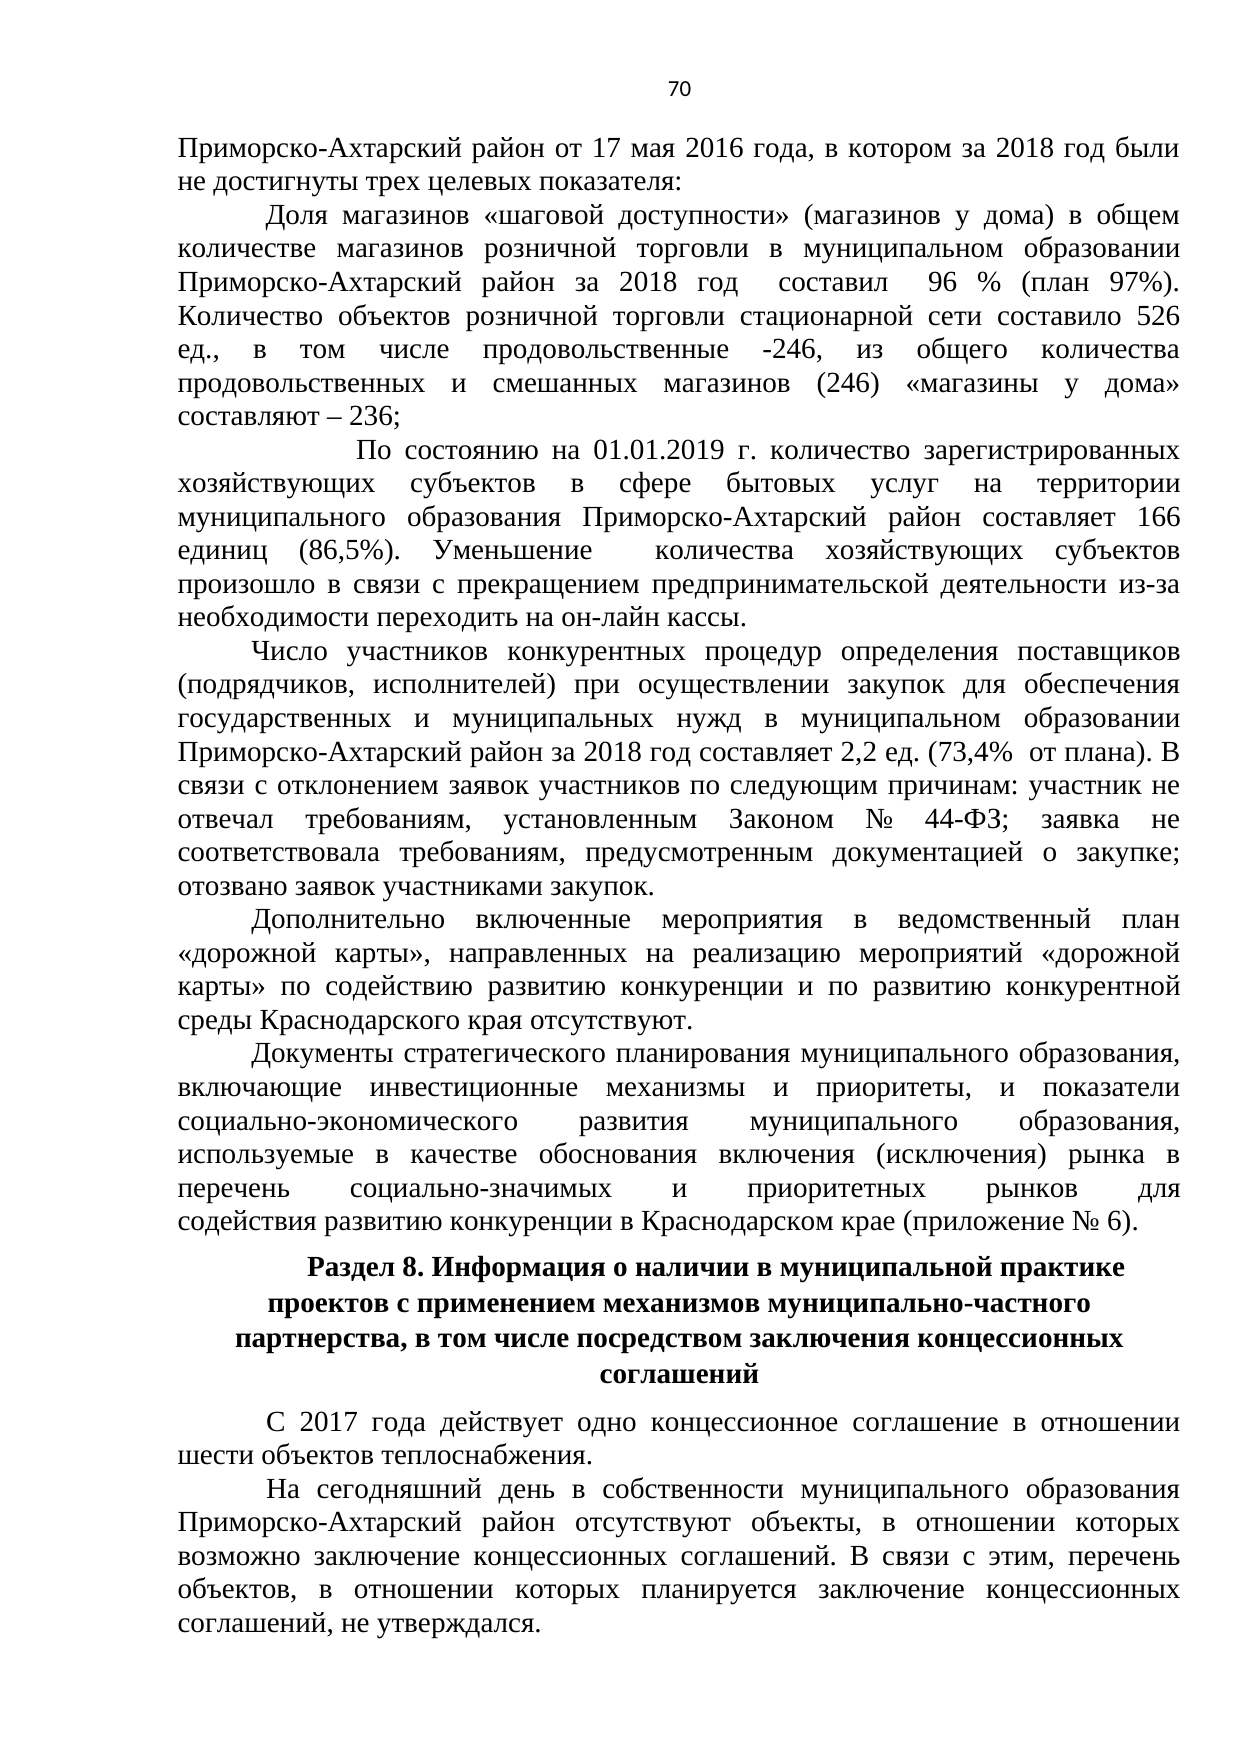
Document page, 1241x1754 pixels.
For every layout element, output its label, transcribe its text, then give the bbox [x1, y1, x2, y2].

text Дополнительно включенные мероприятия в ведомственный план «дорожной карты», направленных на реализацию мероприятий «дорожной карты» по содействию развитию конкуренции и по развитию конкурентной среды Краснодарского края отсутствуют. [177, 901, 1181, 1036]
text Число участников конкурентных процедур определения поставщиков (подрядчиков, исполнителей) при осуществлении закупок для обеспечения государственных и муниципальных нужд в муниципальном образовании Приморско-Ахтарский район за 2018 год составляет 2,2 ед. (73,4% от плана). В связи с отклонением заявок участников по следующим причинам: участник не отвечал требованиям, установленным Законом № 44-ФЗ; заявка не соответствовала требованиям, предусмотренным документацией о закупке; отозвано заявок участниками закупок. [177, 633, 1181, 901]
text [177, 130, 1181, 197]
text Документы стратегического планирования муниципального образования, включающие инвестиционные механизмы и приоритеты, и показатели социально-экономического развития муниципального образования, используемые в качестве обоснования включения (исключения) рынка в перечень социально-значимых и приоритетных рынков для содействия развитию конкуренции в Краснодарском крае (приложение № 6). [177, 1036, 1181, 1237]
text С 2017 года действует одно концессионное соглашение в отношении шести объектов теплоснабжения. [177, 1404, 1181, 1471]
text Доля магазинов «шаговой доступности» (магазинов у дома) в общем количестве магазинов розничной торговли в муниципальном образовании Приморско-Ахтарский район за 2018 год составил 96 % (план 97%). Количество объектов розничной торговли стационарной сети составило 526 ед., в том числе продовольственные -246, из общего количества продовольственных и смешанных магазинов (246) «магазины у дома» составляют – 236; [177, 197, 1181, 432]
text На сегодняшний день в собственности муниципального образования Приморско-Ахтарский район отсутствуют объекты, в отношении которых возможно заключение концессионных соглашений. В связи с этим, перечень объектов, в отношении которых планируется заключение концессионных соглашений, не утверждался. [177, 1471, 1181, 1639]
text По состоянию на 01.01.2019 г. количество зарегистрированных хозяйствующих субъектов в сфере бытовых услуг на территории муниципального образования Приморско-Ахтарский район составляет 166 единиц (86,5%). Уменьшение количества хозяйствующих субъектов произошло в связи с прекращением предпринимательской деятельности из-за необходимости переходить на он-лайн кассы. [177, 432, 1181, 633]
text Раздел 8. Информация о наличии в муниципальной практике проектов с применением механизмов муниципально-частного партнерства, в том числе посредством заключения концессионных соглашений [177, 1249, 1181, 1389]
